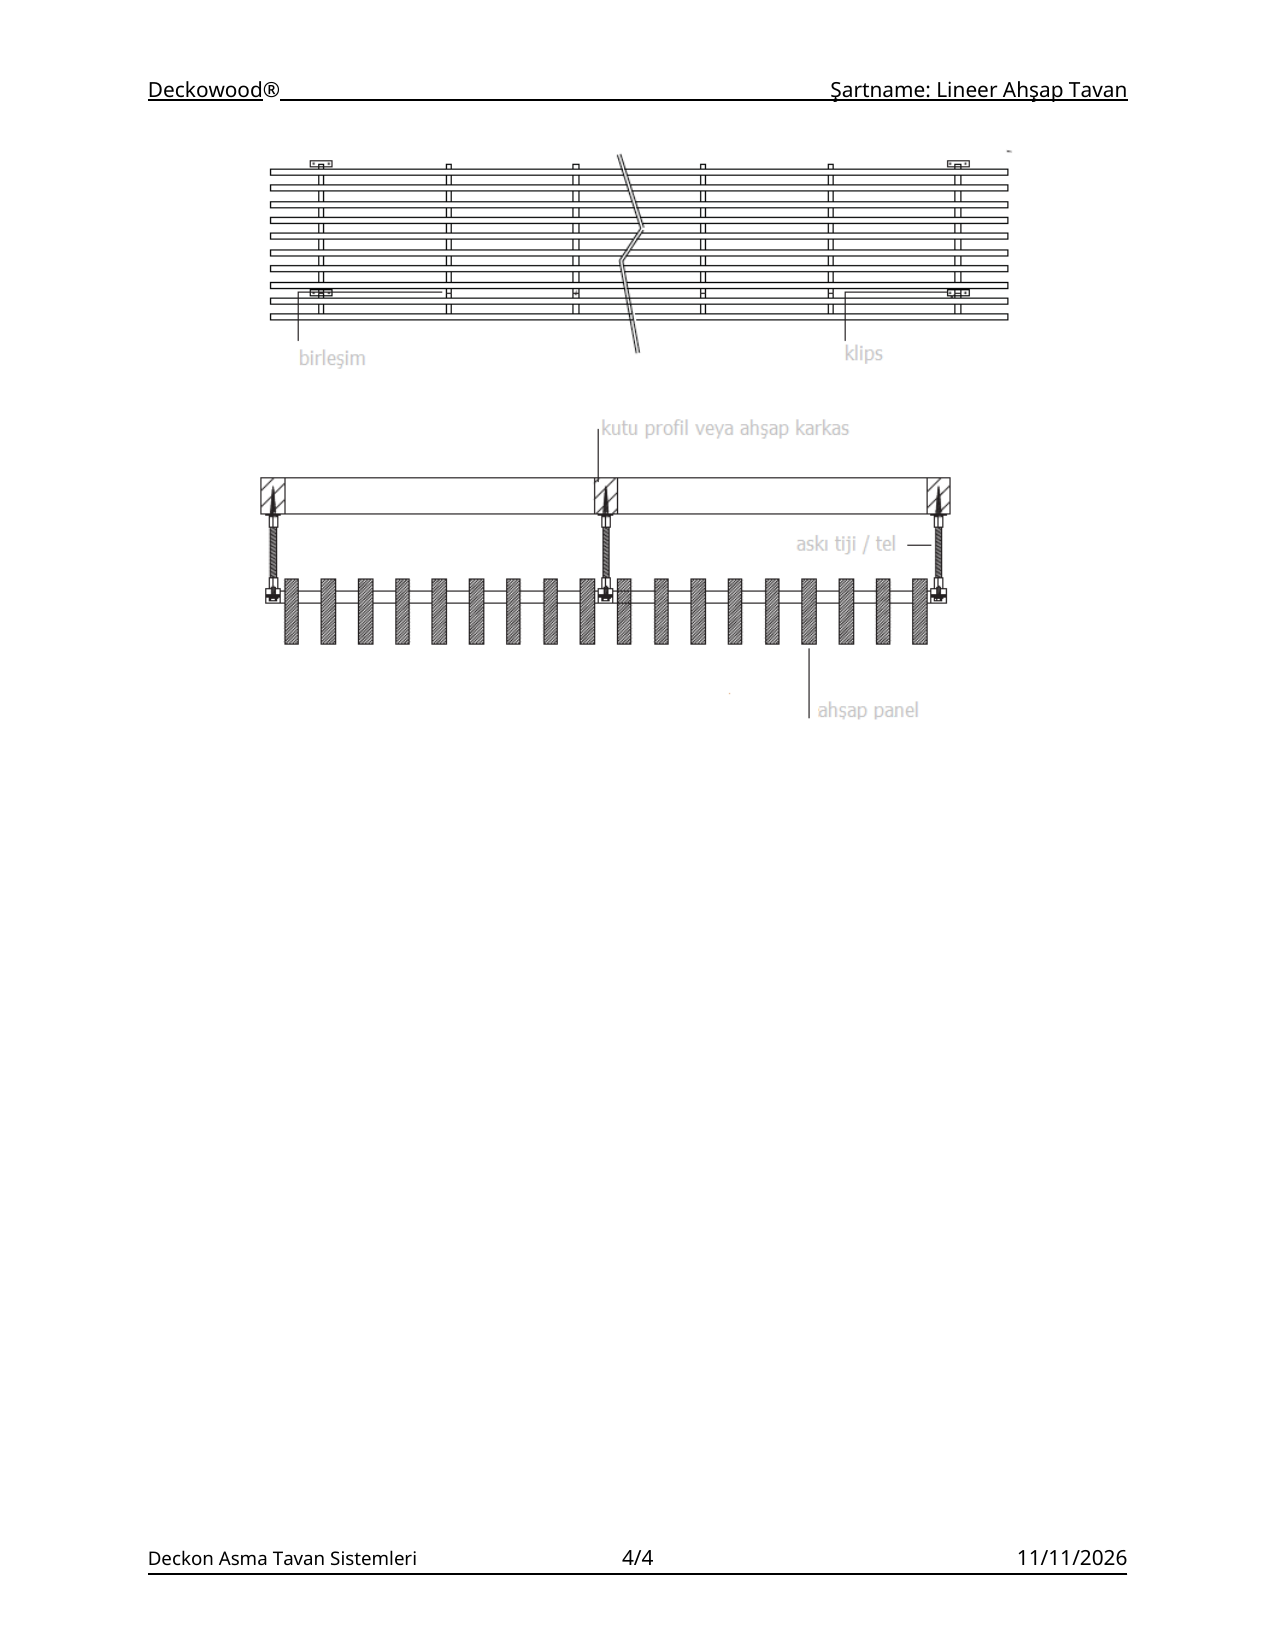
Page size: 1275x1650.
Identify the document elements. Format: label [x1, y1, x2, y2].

picture [258, 147, 1017, 728]
